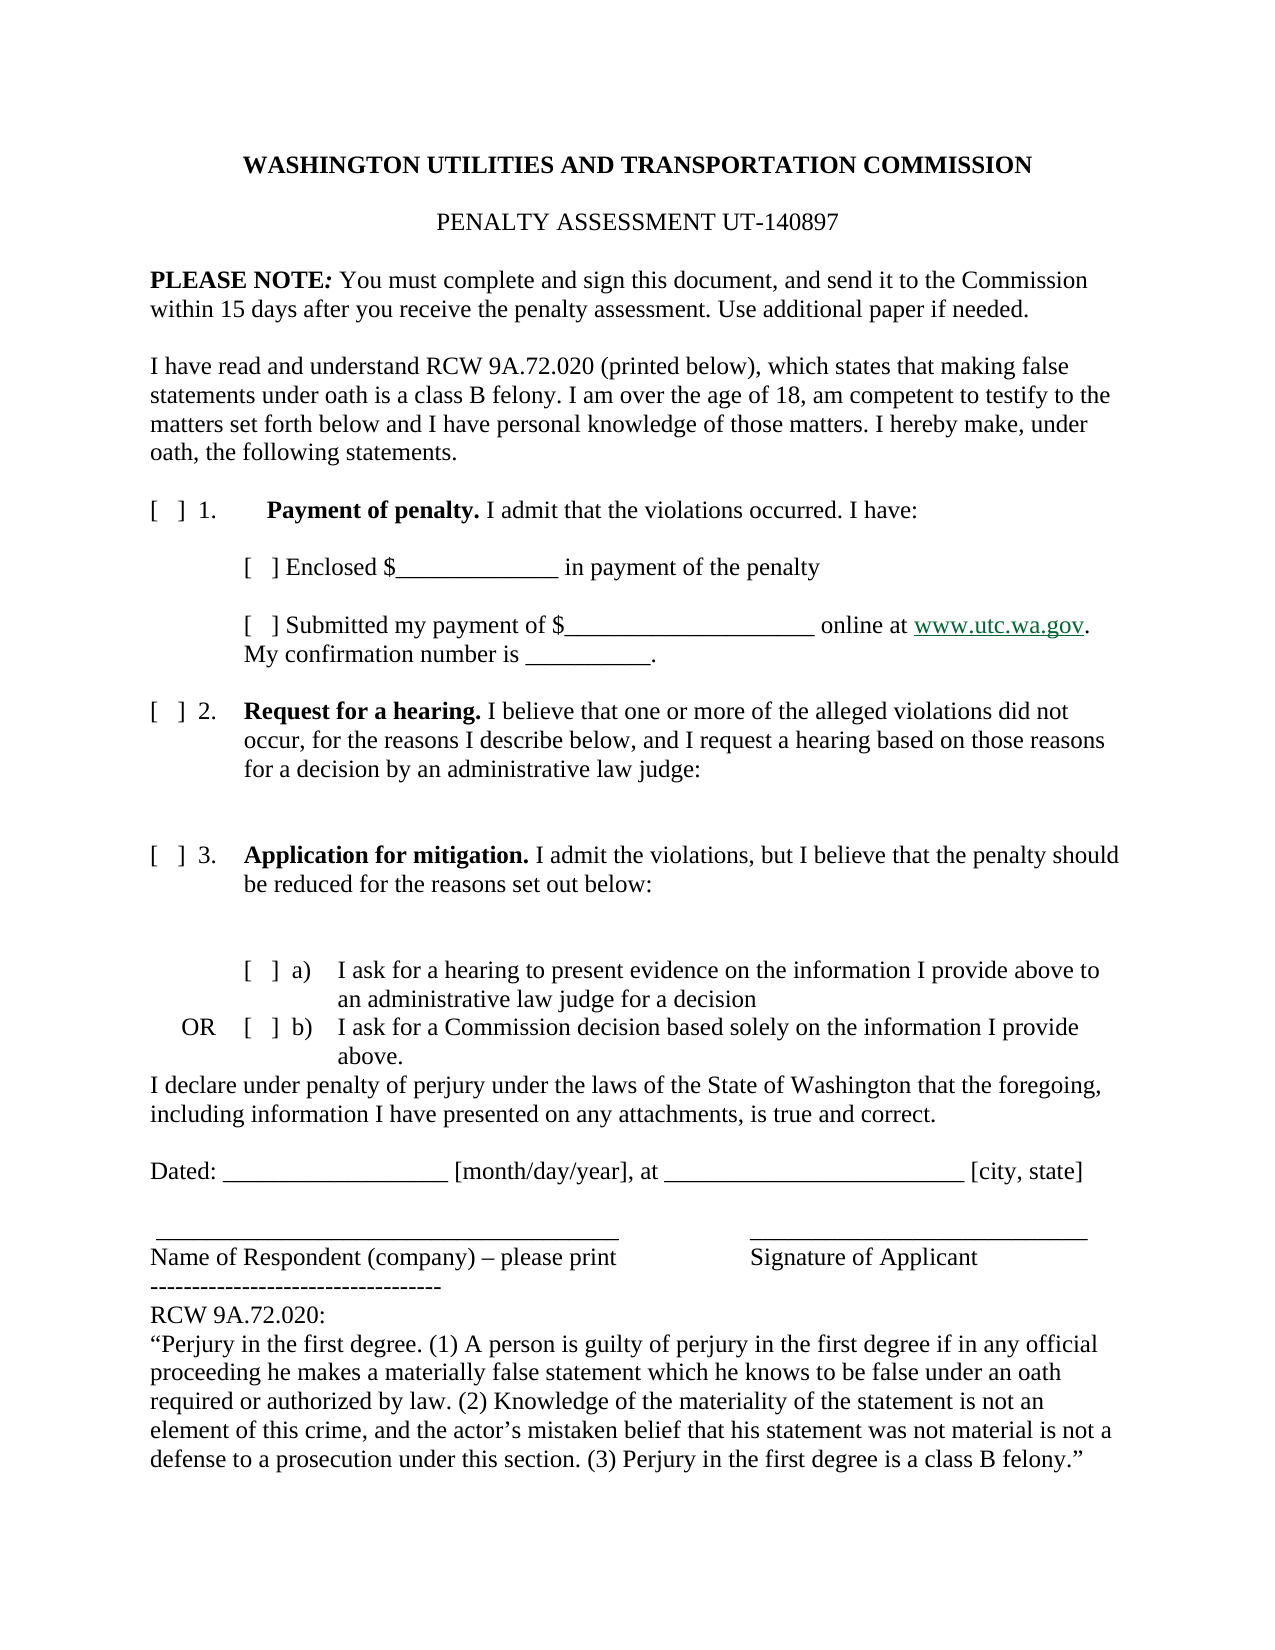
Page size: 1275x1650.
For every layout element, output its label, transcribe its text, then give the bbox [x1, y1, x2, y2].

text PENALTY ASSESSMENT UT-140897 [150, 207, 1125, 236]
text OR [ ] b) I ask for a Commission decision based solely on the information I provide above. [150, 1012, 1125, 1070]
text I have read and understand RCW 9A.72.020 (printed below), which states that making false statements under oath is a class B felony. I am over the age of 18, am competent to testify to the matters set forth below and I have personal knowledge of those matters. I hereby make, under oath, the following statements. [150, 351, 1125, 466]
text [ ] a) I ask for a hearing to present evidence on the information I provide above to an administrative law judge for a decision [150, 955, 1125, 1012]
text [ ] 2. Request for a hearing. I believe that one or more of the alleged violations did not occur, for the reasons I describe below, and I request a hearing based on those reasons for a decision by an administrative law judge: [150, 696, 1125, 782]
text [ ] Enclosed $_____________ in payment of the penalty [225, 552, 1125, 581]
text [ ] 1. Payment of penalty. I admit that the violations occurred. I have: [150, 495, 1125, 524]
text PLEASE NOTE: You must complete and sign this document, and send it to the Commission within 15 days after you receive the penalty assessment. Use additional paper if needed. [150, 265, 1125, 322]
text “Perjury in the first degree. (1) A person is guilty of perjury in the first degree if in any official proceeding he makes a materially false statement which he knows to be false under an oath required or authorized by law. (2) Knowledge of the materiality of the statement is not an element of this crime, and the actor’s mistaken belief that his statement was not material is not a defense to a prosecution under this section. (3) Perjury in the first degree is a class B felony.” [150, 1329, 1125, 1472]
text _____________________________________ ___________________________ [150, 1214, 1125, 1242]
subtitle WASHINGTON UTILITIES AND TRANSPORTATION COMMISSION [150, 150, 1125, 179]
text [ ] Submitted my payment of $____________________ online at www.utc.wa.gov. My confirmation number is __________. [225, 610, 1125, 667]
text ----------------------------------- [150, 1271, 1125, 1300]
text I declare under penalty of perjury under the laws of the State of Washington that the foregoing, including information I have presented on any attachments, is true and correct. [150, 1070, 1125, 1127]
text RCW 9A.72.020: [150, 1300, 1125, 1329]
text Dated: __________________ [month/day/year], at ________________________ [city, state] [150, 1156, 1125, 1185]
text Name of Respondent (company) – please print Signature of Applicant [150, 1242, 1125, 1271]
text [ ] 3. Application for mitigation. I admit the violations, but I believe that the penalty should be reduced for the reasons set out below: [150, 840, 1125, 897]
